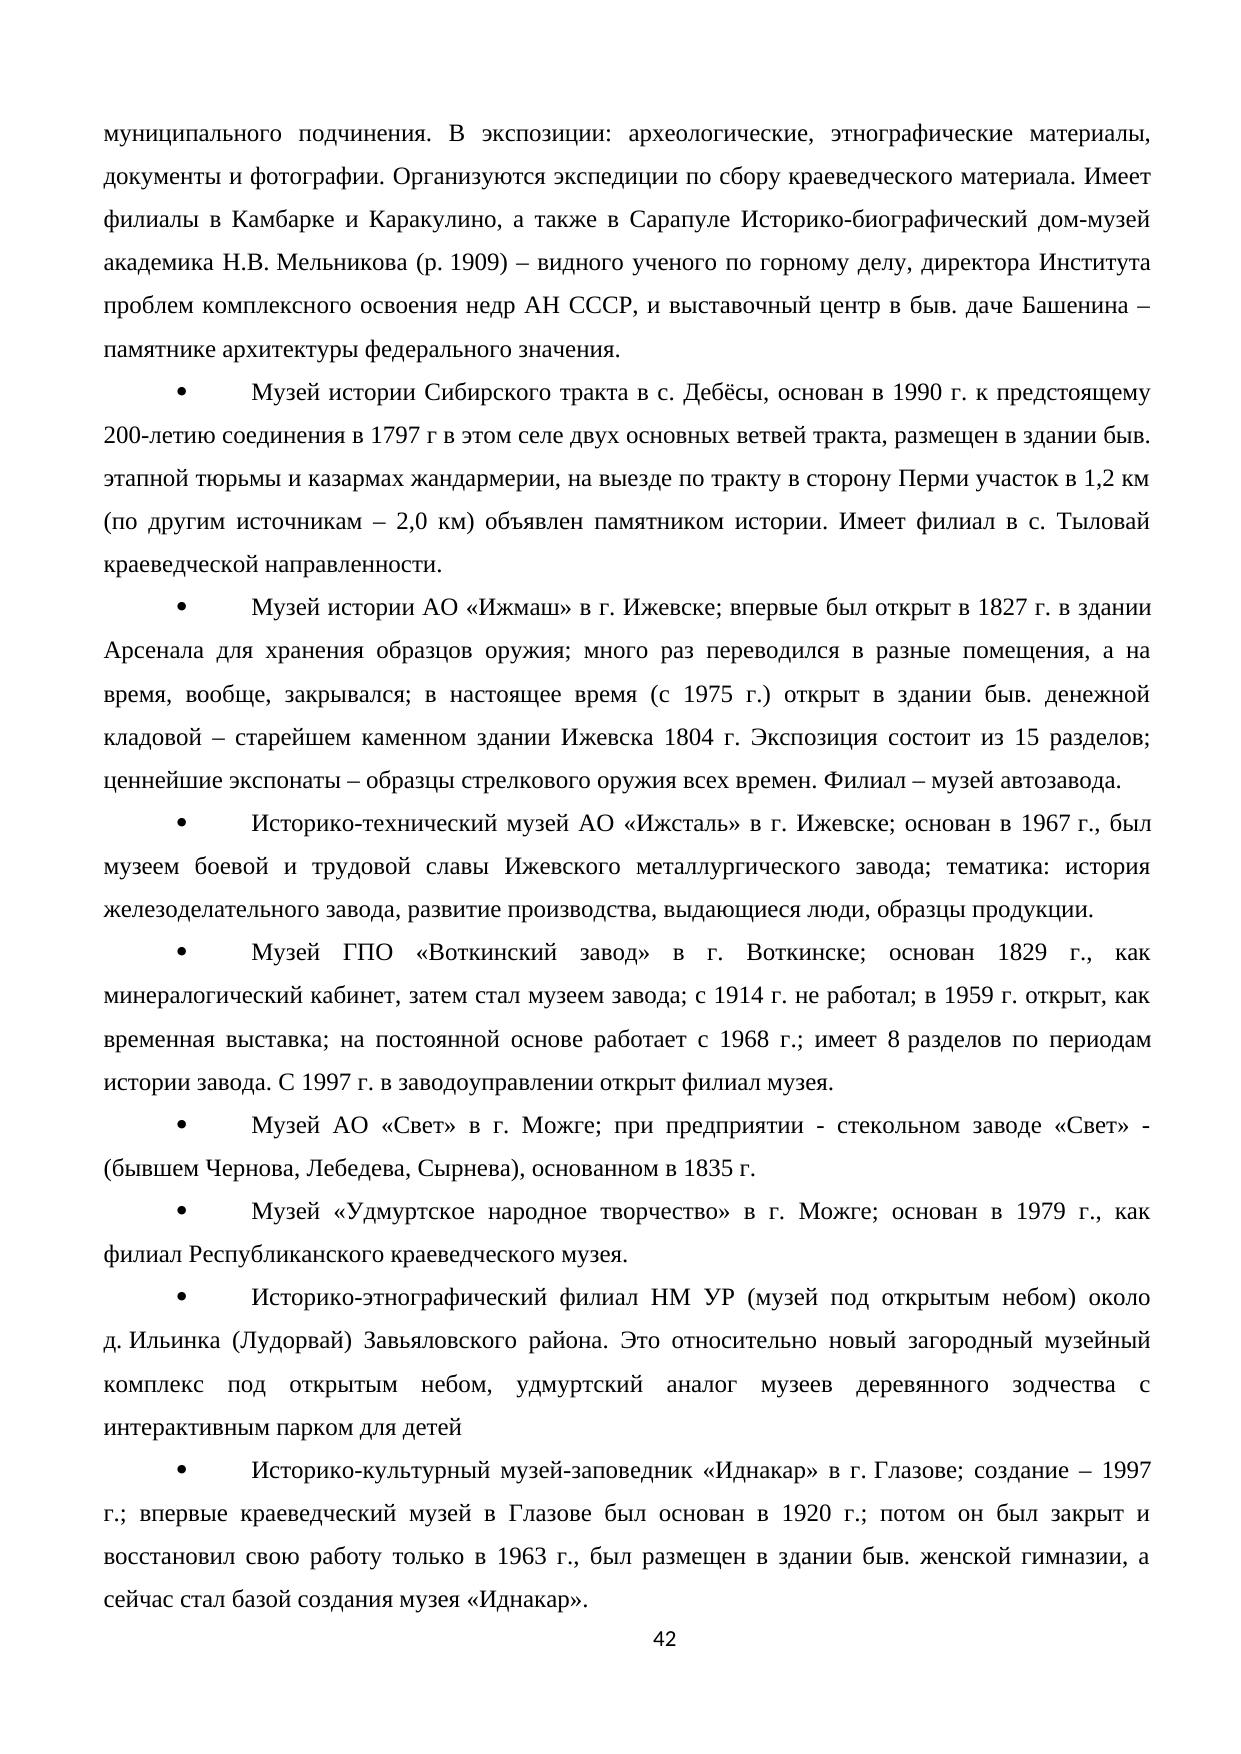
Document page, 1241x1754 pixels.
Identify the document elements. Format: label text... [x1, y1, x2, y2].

list Музей «Удмуртское народное творчество» в г. Можге; основан в 1979 г., как филиал Республиканского краеведческого музея. [103, 1196, 1152, 1268]
list Музей АО «Свет» в г. Можге; при предприятии - стекольном заводе «Свет» - (бывшем Чернова, Лебедева, Сырнева), основанном в 1835 г. [103, 1110, 1152, 1182]
list Историко-этнографический филиал НМ УР (музей под открытым небом) около д. Ильинка (Лудорвай) Завьяловского района. Это относительно новый загородный музейный комплекс под открытым небом, удмуртский аналог музеев деревянного зодчества с интерактивным парком для детей [103, 1282, 1152, 1441]
list Историко-культурный музей-заповедник «Иднакар» в г. Глазове; создание – 1997 г.; впервые краеведческий музей в Глазове был основан в 1920 г.; потом он был закрыт и восстановил свою работу только в 1963 г., был размещен в здании быв. женской гимназии, а сейчас стал базой создания музея «Иднакар». [103, 1455, 1152, 1613]
list Музей истории АО «Ижмаш» в г. Ижевске; впервые был открыт в 1827 г. в здании Арсенала для хранения образцов оружия; много раз переводился в разные помещения, а на время, вообще, закрывался; в настоящее время (с 1975 г.) открыт в здании быв. денежной кладовой – старейшем каменном здании Ижевска 1804 г. Экспозиция состоит из 15 разделов; ценнейшие экспонаты – образцы стрелкового оружия всех времен. Филиал – музей автозавода. [103, 592, 1152, 794]
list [103, 118, 1152, 362]
list Историко-технический музей АО «Ижсталь» в г. Ижевске; основан в 1967 г., был музеем боевой и трудовой славы Ижевского металлургического завода; тематика: история железоделательного завода, развитие производства, выдающиеся люди, образцы продукции. [103, 808, 1152, 923]
list Музей ГПО «Воткинский завод» в г. Воткинске; основан 1829 г., как минералогический кабинет, затем стал музеем завода; с 1914 г. не работал; в 1959 г. открыт, как временная выставка; на постоянной основе работает с 1968 г.; имеет 8 разделов по периодам истории завода. С 1997 г. в заводоуправлении открыт филиал музея. [103, 937, 1152, 1096]
list Музей истории Сибирского тракта в с. Дебёсы, основан в 1990 г. к предстоящему 200-летию соединения в 1797 г в этом селе двух основных ветвей тракта, размещен в здании быв. этапной тюрьмы и казармах жандармерии, на выезде по тракту в сторону Перми участок в 1,2 км (по другим источникам – 2,0 км) объявлен памятником истории. Имеет филиал в с. Тыловай краеведческой направленности. [103, 377, 1152, 578]
